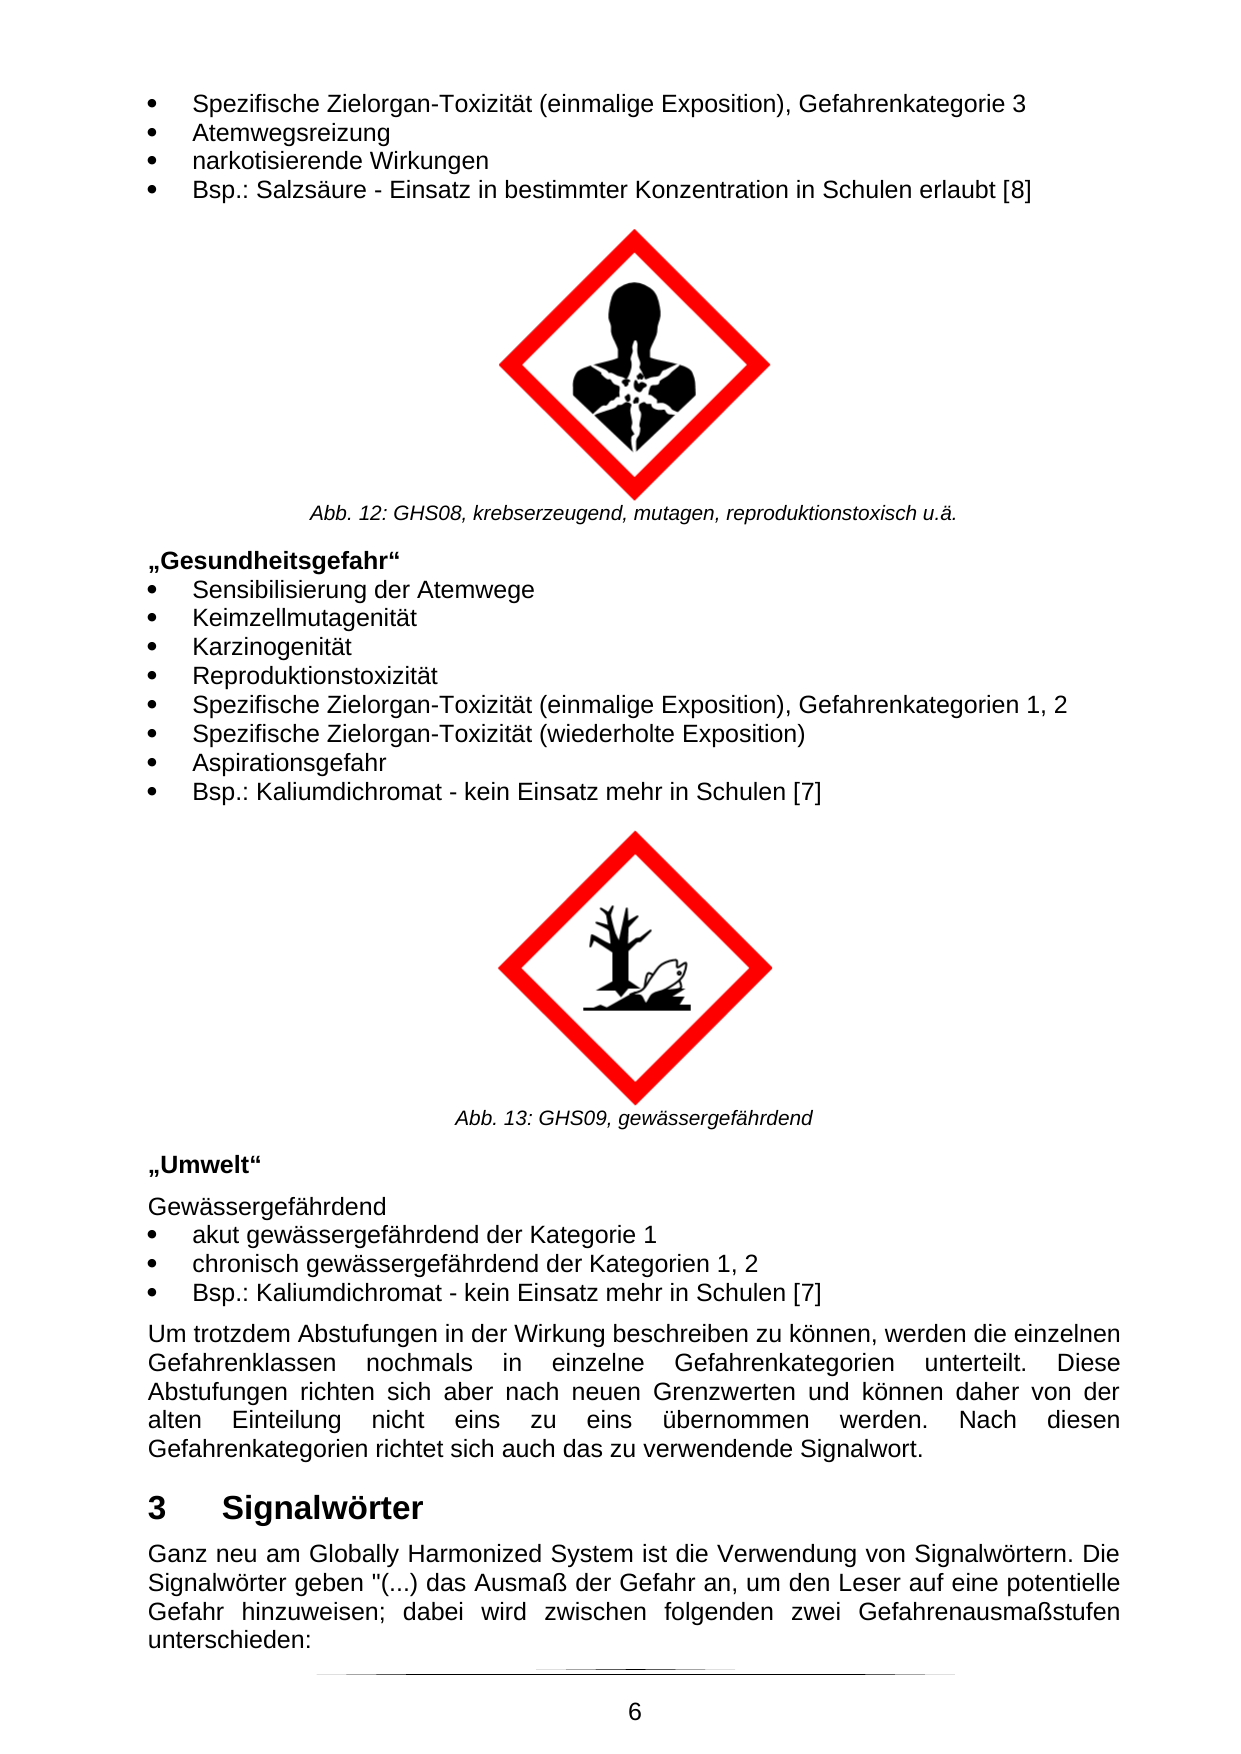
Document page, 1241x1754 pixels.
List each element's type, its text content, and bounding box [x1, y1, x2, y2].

list chronisch gewässergefährdend der Kategorien 1, 2 [148, 1249, 1122, 1278]
picture [497, 830, 773, 1106]
list Karzinogenität [148, 632, 1122, 661]
text „Gesundheitsgefahr“ [148, 546, 1122, 574]
list Keimzellmutagenität [148, 603, 1122, 632]
list Bsp.: Kaliumdichromat - kein Einsatz mehr in Schulen [7] [148, 1278, 1122, 1307]
list Spezifische Zielorgan-Toxizität (wiederholte Exposition) [148, 719, 1122, 748]
subtitle Signalwörter [148, 1488, 1122, 1526]
text Gewässergefährdend [148, 1191, 1122, 1220]
list Bsp.: Kaliumdichromat - kein Einsatz mehr in Schulen [7] [148, 777, 1122, 805]
list Atemwegsreizung [148, 117, 1122, 146]
text Abb. 13: GHS09, gewässergefährdend [148, 1105, 1122, 1129]
list Reproduktionstoxizität [148, 661, 1122, 690]
list Bsp.: Salzsäure - Einsatz in bestimmter Konzentration in Schulen erlaubt [8] [148, 175, 1122, 204]
text „Umwelt“ [148, 1150, 1122, 1179]
list Spezifische Zielorgan-Toxizität (einmalige Exposition), Gefahrenkategorien 1, 2 [148, 690, 1122, 719]
list narkotisierende Wirkungen [148, 146, 1122, 175]
picture [498, 229, 771, 501]
text Ganz neu am Globally Harmonized System ist die Verwendung von Signalwörtern. Die Signalwörter geben "(...) das Ausmaß der Gefahr an, um den Leser auf eine potentielle Gefahr hinzuweisen; dabei wird zwischen folgenden zwei Gefahrenausmaßstufen unterschieden: [148, 1539, 1122, 1654]
text Um trotzdem Abstufungen in der Wirkung beschreiben zu können, werden die einzelnen Gefahrenklassen nochmals in einzelne Gefahrenkategorien unterteilt. Diese Abstufungen richten sich aber nach neuen Grenzwerten und können daher von der alten Einteilung nicht eins zu eins übernommen werden. Nach diesen Gefahrenkategorien richtet sich auch das zu verwendende Signalwort. [148, 1319, 1122, 1463]
list Aspirationsgefahr [148, 748, 1122, 777]
list akut gewässergefährdend der Kategorie 1 [148, 1220, 1122, 1249]
list Sensibilisierung der Atemwege [148, 574, 1122, 603]
text Abb. 12: GHS08, krebserzeugend, mutagen, reproduktionstoxisch u.ä. [148, 501, 1122, 525]
list Spezifische Zielorgan-Toxizität (einmalige Exposition), Gefahrenkategorie 3 [148, 89, 1122, 117]
